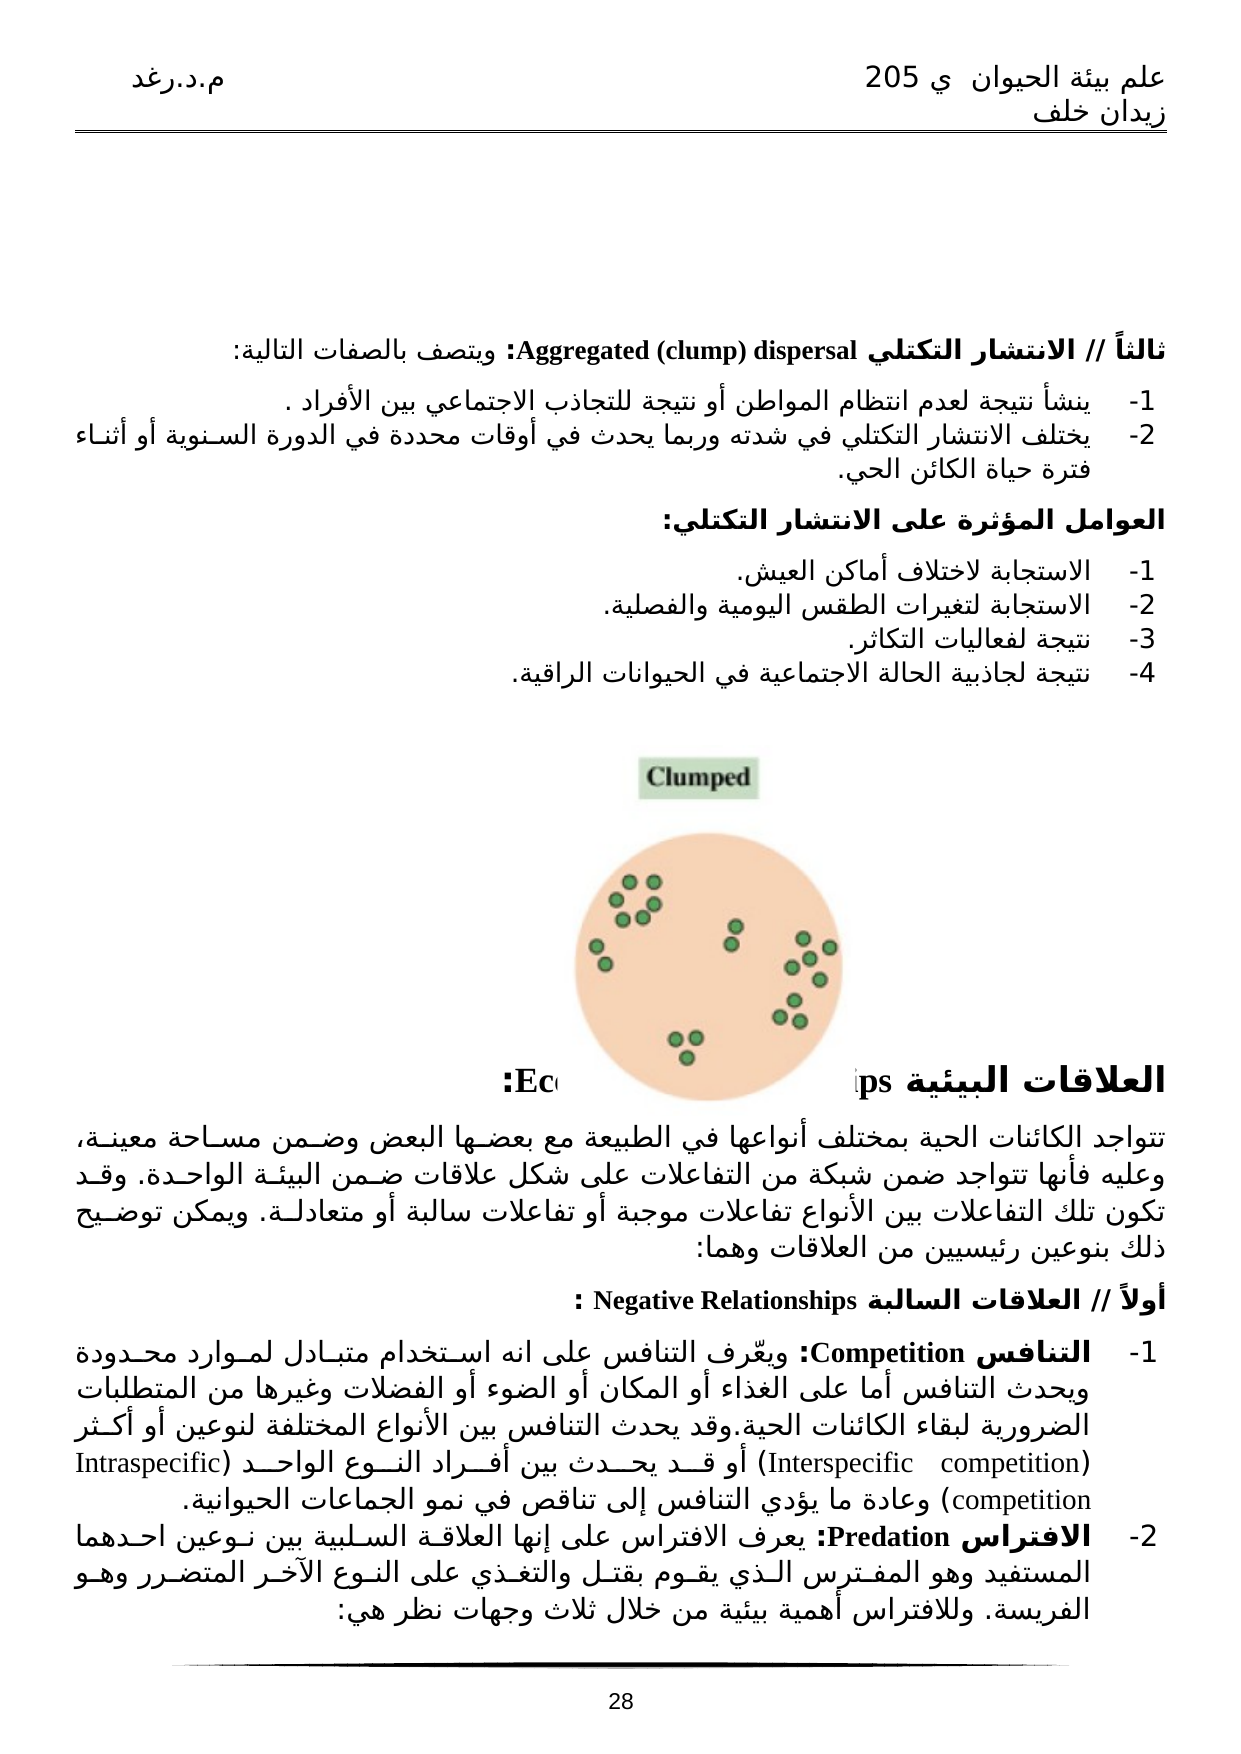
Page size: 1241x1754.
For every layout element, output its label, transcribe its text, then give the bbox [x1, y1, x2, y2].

text أولاً // العلاقات السالبة Negative Relationships : [75, 1284, 1167, 1316]
text تتواجد الكائنات الحية بمختلف أنواعها في الطبيعة مع بعضها البعض وضمن مساحة معينة، وعليه فأنها تتواجد ضمن شبكة من التفاعلات على شكل علاقات ضمن البيئة الواحدة. وقد تكون تلك التفاعلات بين الأنواع تفاعلات موجبة أو تفاعلات سالبة أو متعادلة. ويمكن توضيح ذلك بنوعين رئيسيين من العلاقات وهما: [75, 1121, 1167, 1264]
list نتيجة لفعاليات التكاثر. [75, 623, 1129, 654]
picture [557, 745, 856, 1116]
text ثالثاً // الانتشار التكتلي Aggregated (clump) dispersal: ويتصف بالصفات التالية: [75, 334, 1167, 366]
list الاستجابة لاختلاف أماكن العيش. [75, 555, 1129, 586]
text العلاقات البيئية Ecological Relation ships: [75, 1059, 557, 1101]
picture [172, 1661, 1070, 1669]
list التنافس Competition: ويعّرف التنافس على انه استخدام متبادل لموارد محدودة ويحدث التنافس أما على الغذاء أو المكان أو الضوء أو الفضلات وغيرها من المتطلبات الضرورية لبقاء الكائنات الحية.وقد يحدث التنافس بين الأنواع المختلفة لنوعين أو أكثر (Interspecific competition) أو قد يحدث بين أفراد النوع الواحد (Intraspecific competition) وعادة ما يؤدي التنافس إلى تناقص في نمو الجماعات الحيوانية. [75, 1335, 1129, 1516]
text العوامل المؤثرة على الانتشار التكتلي: [75, 504, 1167, 536]
list ينشأ نتيجة لعدم انتظام المواطن أو نتيجة للتجاذب الاجتماعي بين الأفراد . [75, 385, 1129, 417]
list الافتراس Predation: يعرف الافتراس على إنها العلاقة السلبية بين نوعين احدهما المستفيد وهو المفترس الذي يقوم بقتل والتغذي على النوع الآخر المتضرر وهو الفريسة. وللافتراس أهمية بيئية من خلال ثلاث وجهات نظر هي: [75, 1519, 1129, 1626]
list نتيجة لجاذبية الحالة الاجتماعية في الحيوانات الراقية. [75, 657, 1129, 689]
list يختلف الانتشار التكتلي في شدته وربما يحدث في أوقات محددة في الدورة السنوية أو أثناء فترة حياة الكائن الحي. [75, 419, 1129, 485]
text العلاقات البيئية Ecological Relation ships: [856, 1059, 1167, 1101]
list الاستجابة لتغيرات الطقس اليومية والفصلية. [75, 589, 1129, 621]
